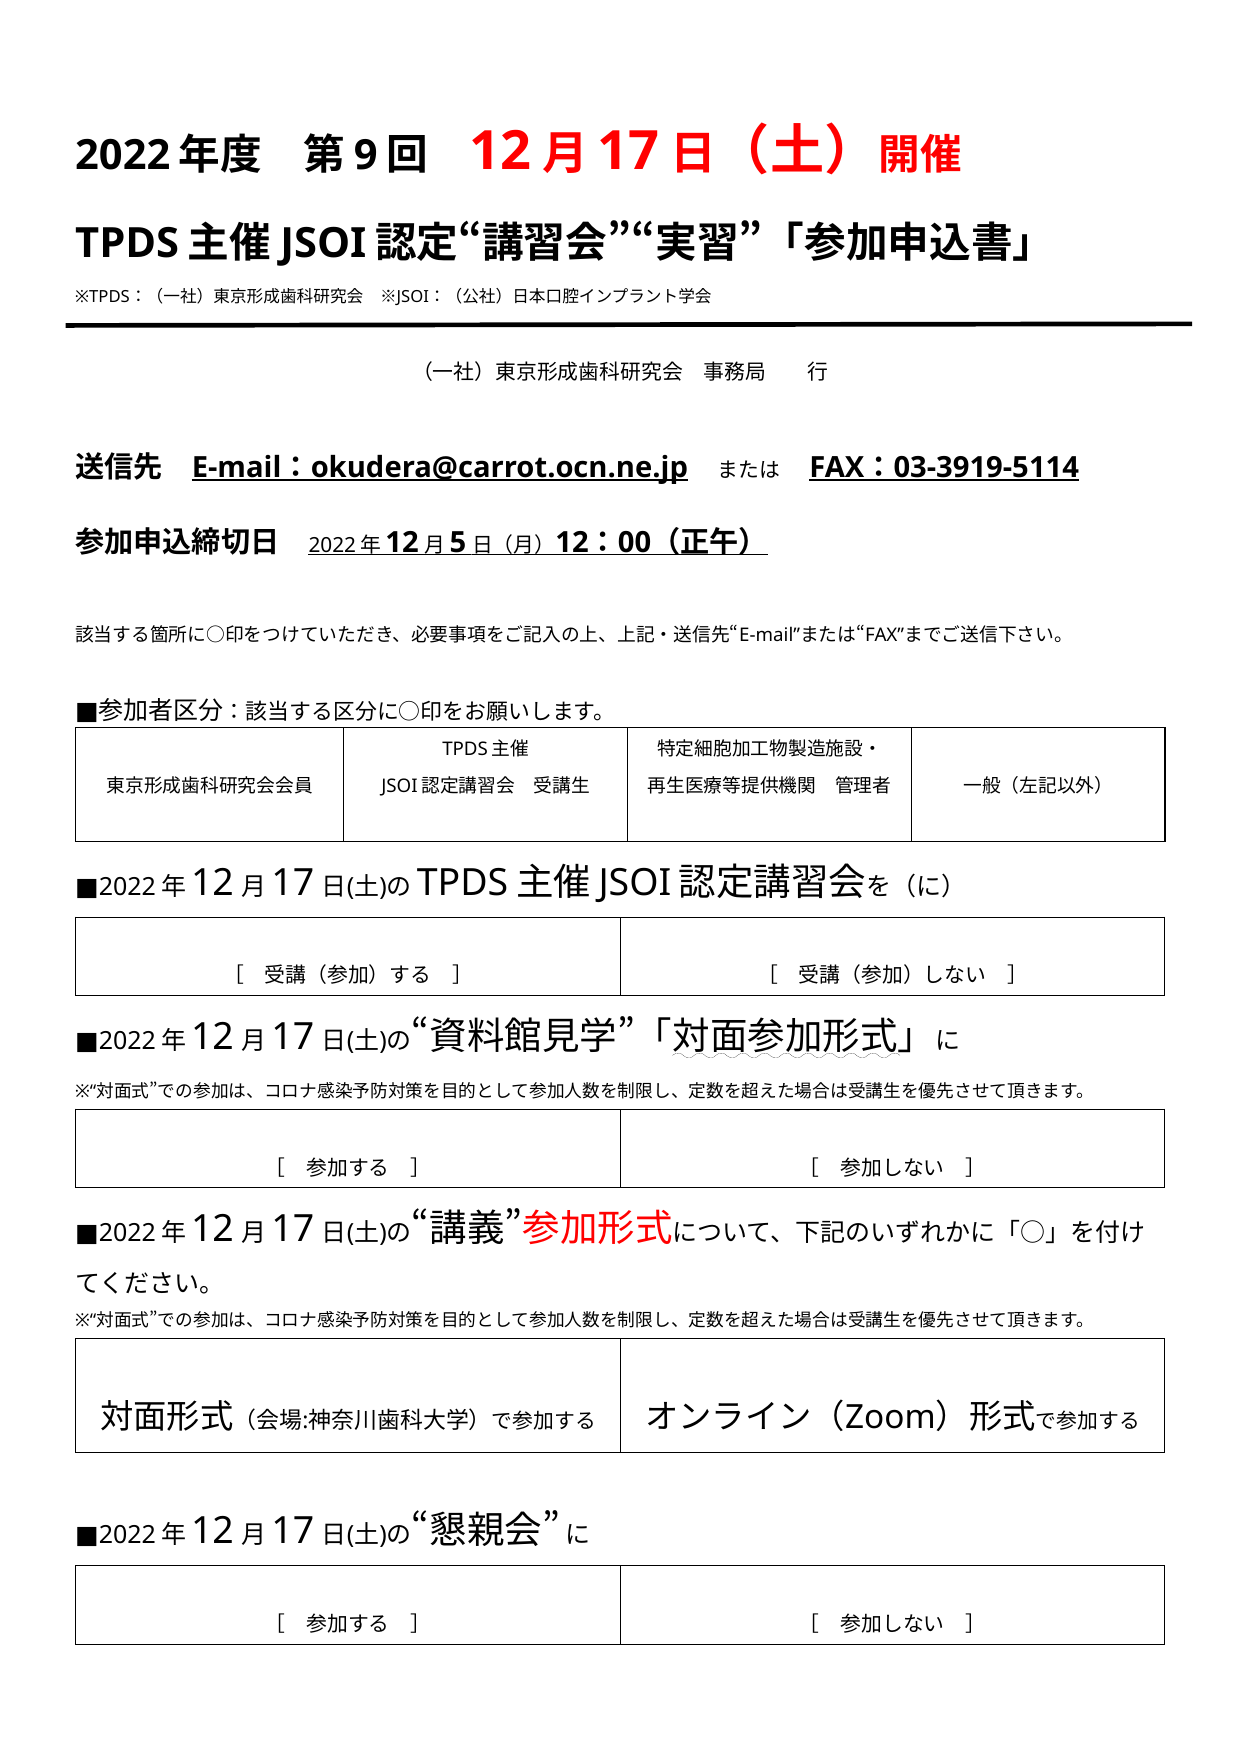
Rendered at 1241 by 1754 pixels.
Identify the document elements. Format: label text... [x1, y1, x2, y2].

table_header ［ 参加する ］ [76, 1566, 620, 1643]
text ■2022年12月17日(土)の“講義”参加形式について、下記のいずれかに「○」を付けてください。 [75, 1188, 1165, 1301]
text 2022年度 第9回 12月17日（土）開催 [75, 89, 1165, 202]
text ※“対面式”での参加は、コロナ感染予防対策を目的として参加人数を制限し、定数を超えた場合は受講生を優先させて頂きます。 [75, 1301, 1165, 1338]
text 参加申込締切日 2022年12月5日（月）12：00（正午） [75, 502, 1165, 577]
table_header 対面形式（会場:神奈川歯科大学）で参加する [76, 1339, 620, 1452]
text ■参加者区分：該当する区分に○印をお願いします。 [75, 689, 1165, 727]
text 該当する箇所に○印をつけていただき、必要事項をご記入の上、上記・送信先“E‐mail”または“FAX”までご送信下さい。 [75, 614, 1165, 652]
text ■2022年12月17日(土)の“懇親会” に [75, 1490, 1165, 1565]
table_header ［ 参加しない ］ [621, 1110, 1164, 1187]
table_header ［ 参加しない ］ [621, 1566, 1164, 1643]
text TPDS主催 JSOI認定“講習会”“実習”「参加申込書」 [75, 202, 1165, 277]
text ■2022年12月17日(土)の“資料館見学”「対面参加形式」に [75, 996, 1165, 1071]
text ※TPDS：（一社）東京形成歯科研究会 ※JSOI：（公社）日本口腔インプラント学会 [75, 277, 1165, 314]
table_header 特定細胞加工物製造施設・ 再生医療等提供機関 管理者 [628, 728, 911, 841]
text 送信先 E‐mail：okudera@carrot.ocn.ne.jp または FAX：03‐3919‐5114 [75, 427, 1165, 502]
table_header ［ 受講（参加）しない ］ [621, 918, 1164, 995]
table_header 一般（左記以外） [912, 728, 1164, 841]
table_header ［ 受講（参加）する ］ [76, 918, 620, 995]
table_header オンライン（Zoom）形式で参加する [621, 1339, 1164, 1452]
table_header TPDS主催 JSOI認定講習会 受講生 [344, 728, 627, 841]
table_header 東京形成歯科研究会会員 [76, 728, 343, 841]
text （一社）東京形成歯科研究会 事務局 行 [75, 352, 1165, 389]
text ■2022年12月17日(土)のTPDS主催JSOI認定講習会を（に） [75, 842, 1165, 917]
text ※“対面式”での参加は、コロナ感染予防対策を目的として参加人数を制限し、定数を超えた場合は受講生を優先させて頂きます。 [75, 1071, 1165, 1108]
table_header ［ 参加する ］ [76, 1110, 620, 1187]
